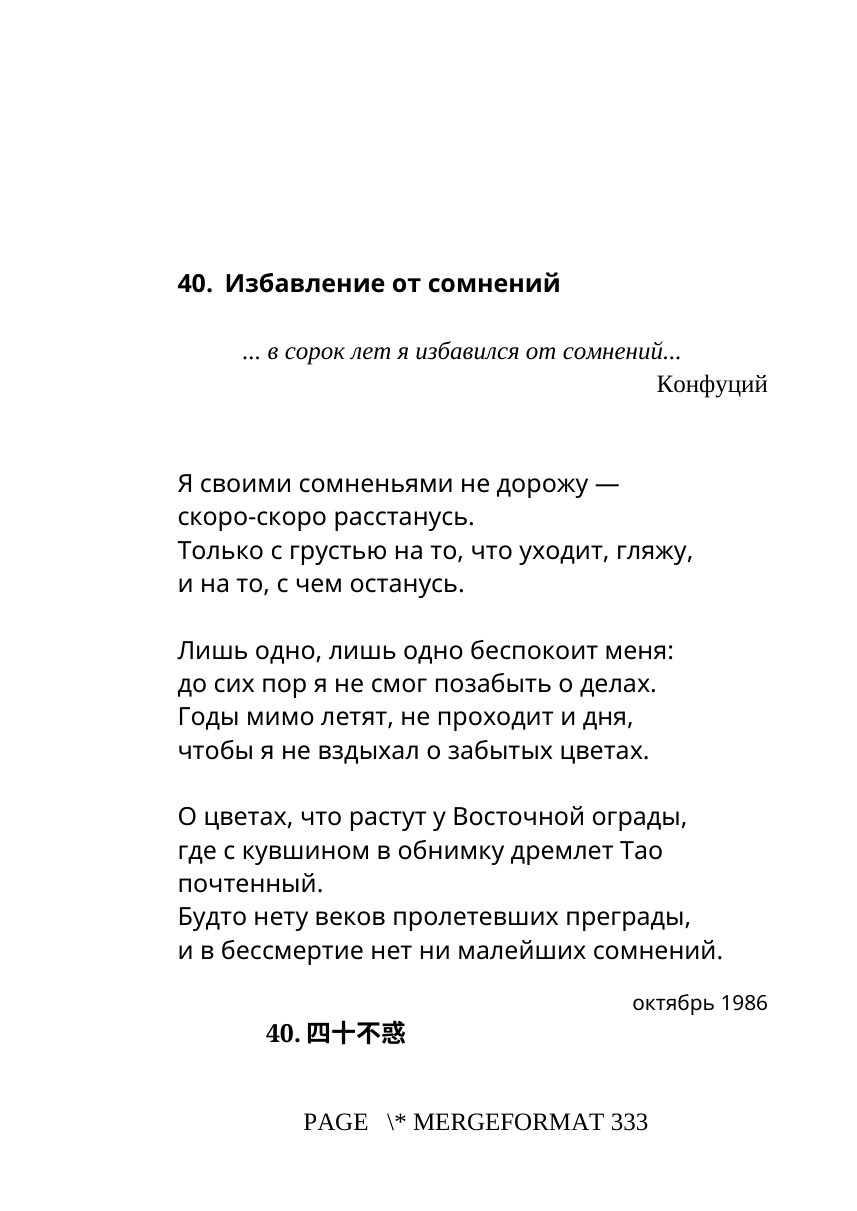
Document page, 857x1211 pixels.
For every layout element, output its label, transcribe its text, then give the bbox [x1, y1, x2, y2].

text Только с грустью на то, что уходит, гляжу, [177, 532, 768, 566]
text чтобы я не вздыхал о забытых цветах. [177, 732, 768, 766]
text до сих пор я не смог позабыть о делах. [177, 666, 768, 699]
list 四十不惑 [266, 1016, 768, 1049]
list Избавление от сомнений [177, 266, 768, 299]
text и на то, с чем останусь. [177, 566, 768, 599]
text октябрь 1986 [177, 991, 768, 1016]
text ... в сорок лет я избавился от сомнений... [236, 332, 768, 366]
text скоро-скоро расстанусь. [177, 499, 768, 532]
text Годы мимо летят, не проходит и дня, [177, 699, 768, 732]
text и в бессмертие нет ни малейших сомнений. [177, 932, 768, 966]
text Будто нету веков пролетевших преграды, [177, 899, 768, 932]
text где с кувшином в обнимку дремлет Тао почтенный. [177, 832, 768, 899]
text Лишь одно, лишь одно беспокоит меня: [177, 632, 768, 666]
text Конфуций [177, 366, 768, 399]
text Я своими сомненьями не дорожу — [177, 466, 768, 499]
text О цветах, что растут у Восточной ограды, [177, 799, 768, 832]
